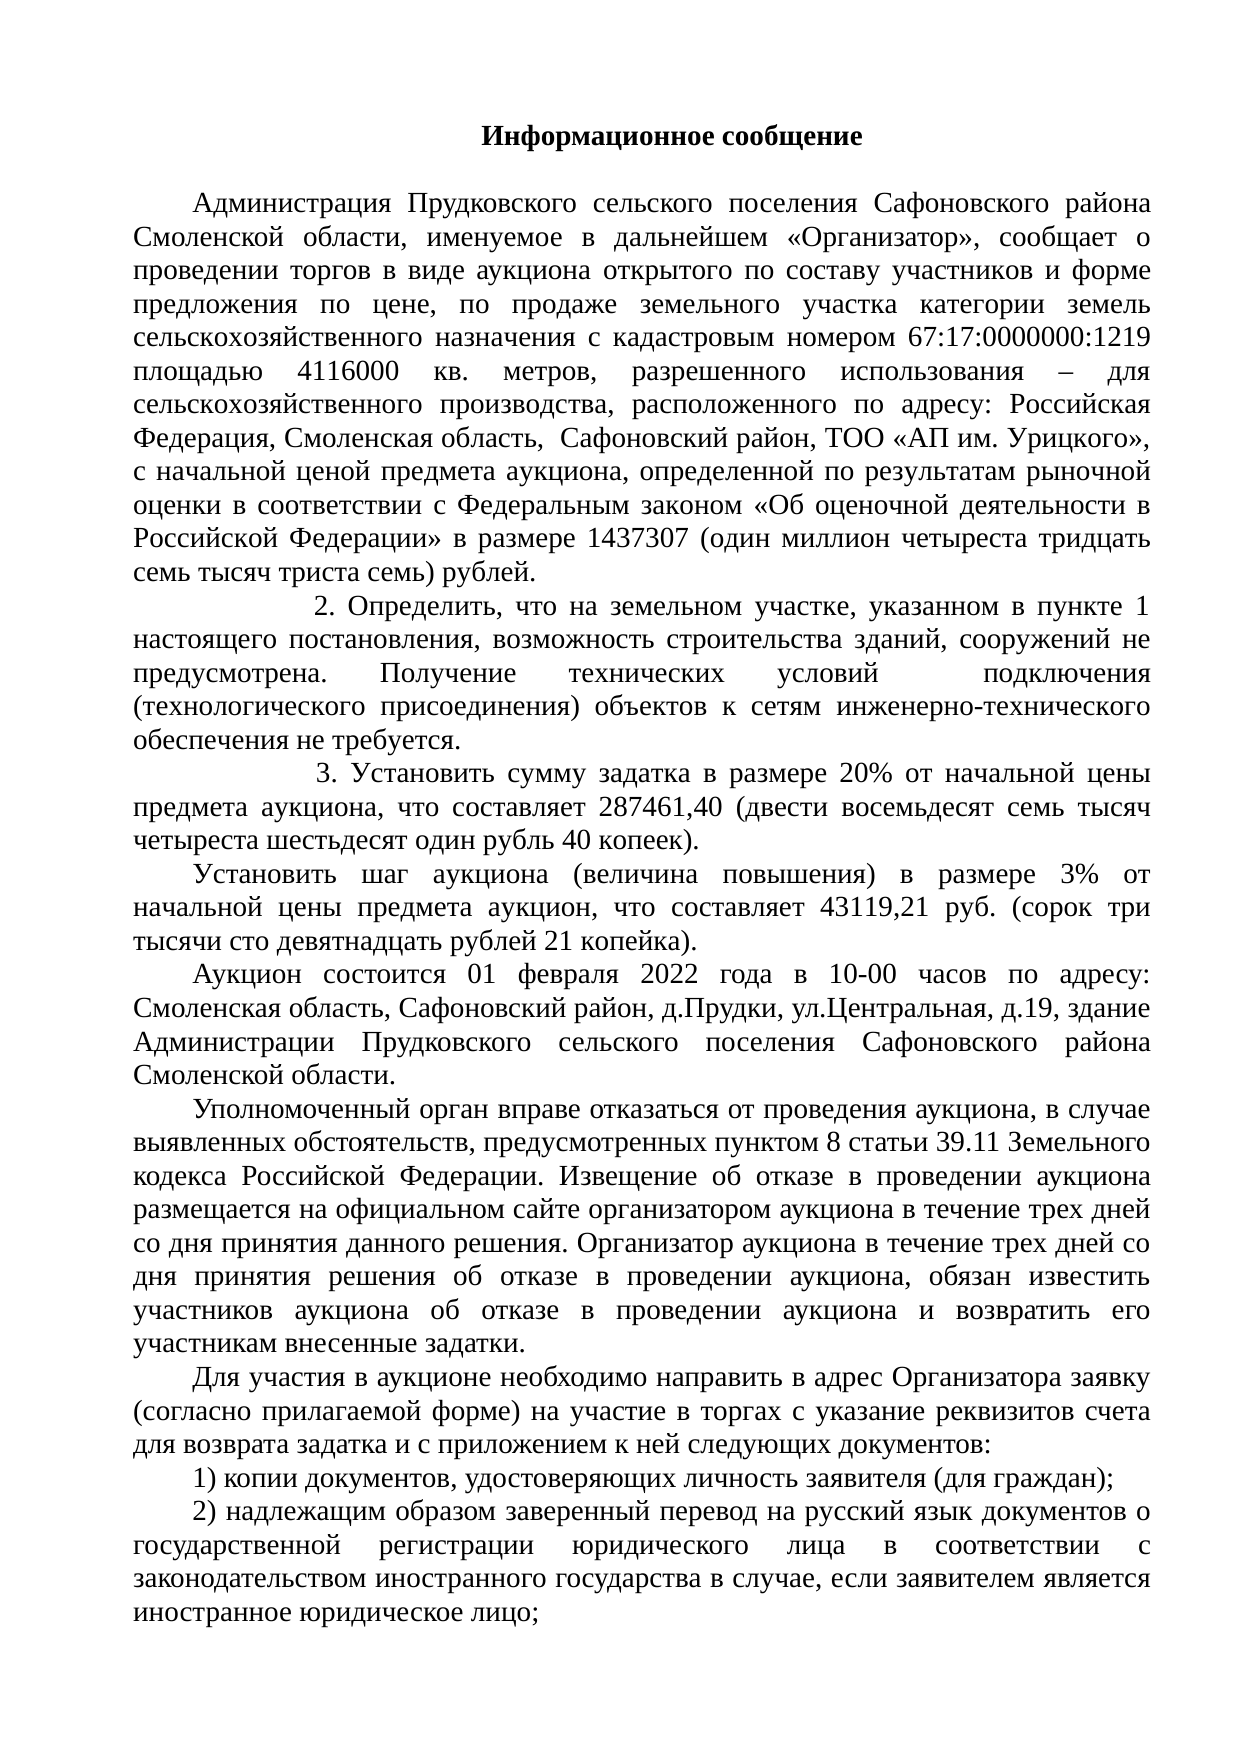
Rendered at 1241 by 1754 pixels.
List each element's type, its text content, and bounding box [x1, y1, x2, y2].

text 1) копии документов, удостоверяющих личность заявителя (для граждан); [133, 1460, 1152, 1493]
text Для участия в аукционе необходимо направить в адрес Организатора заявку (согласно прилагаемой форме) на участие в торгах с указание реквизитов счета для возврата задатка и с приложением к ней следующих документов: [133, 1359, 1152, 1460]
text Администрация Прудковского сельского поселения Сафоновского района Смоленской области, именуемое в дальнейшем «Организатор», сообщает о проведении торгов в виде аукциона открытого по составу участников и форме предложения по цене, по продаже земельного участка категории земель сельскохозяйственного назначения с кадастровым номером 67:17:0000000:1219 площадью 4116000 кв. метров, разрешенного использования – для сельскохозяйственного производства, расположенного по адресу: Российская Федерация, Смоленская область, Сафоновский район, ТОО «АП им. Урицкого», с начальной ценой предмета аукциона, определенной по результатам рыночной оценки в соответствии с Федеральным законом «Об оценочной деятельности в Российской Федерации» в размере 1437307 (один миллион четыреста тридцать семь тысяч триста семь) рублей. [133, 185, 1152, 588]
text Установить шаг аукциона (величина повышения) в размере 3% от начальной цены предмета аукцион, что составляет 43119,21 руб. (сорок три тысячи сто девятнадцать рублей 21 копейка). [133, 856, 1152, 957]
text 2. Определить, что на земельном участке, указанном в пункте 1 настоящего постановления, возможность строительства зданий, сооружений не предусмотрена. Получение технических условий подключения (технологического присоединения) объектов к сетям инженерно-технического обеспечения не требуется. [133, 588, 1152, 755]
text 3. Установить сумму задатка в размере 20% от начальной цены предмета аукциона, что составляет 287461,40 (двести восемьдесят семь тысяч четыреста шестьдесят один рубль 40 копеек). [133, 755, 1152, 856]
text Аукцион состоится 01 февраля 2022 года в 10-00 часов по адресу: Смоленская область, Сафоновский район, д.Прудки, ул.Центральная, д.19, здание Администрации Прудковского сельского поселения Сафоновского района Смоленской области. [133, 957, 1152, 1091]
text Информационное сообщение [133, 118, 1152, 152]
text Уполномоченный орган вправе отказаться от проведения аукциона, в случае выявленных обстоятельств, предусмотренных пунктом 8 статьи 39.11 Земельного кодекса Российской Федерации. Извещение об отказе в проведении аукциона размещается на официальном сайте организатором аукциона в течение трех дней со дня принятия данного решения. Организатор аукциона в течение трех дней со дня принятия решения об отказе в проведении аукциона, обязан известить участников аукциона об отказе в проведении аукциона и возвратить его участникам внесенные задатки. [133, 1091, 1152, 1359]
text 2) надлежащим образом заверенный перевод на русский язык документов о государственной регистрации юридического лица в соответствии с законодательством иностранного государства в случае, если заявителем является иностранное юридическое лицо; [133, 1493, 1152, 1627]
